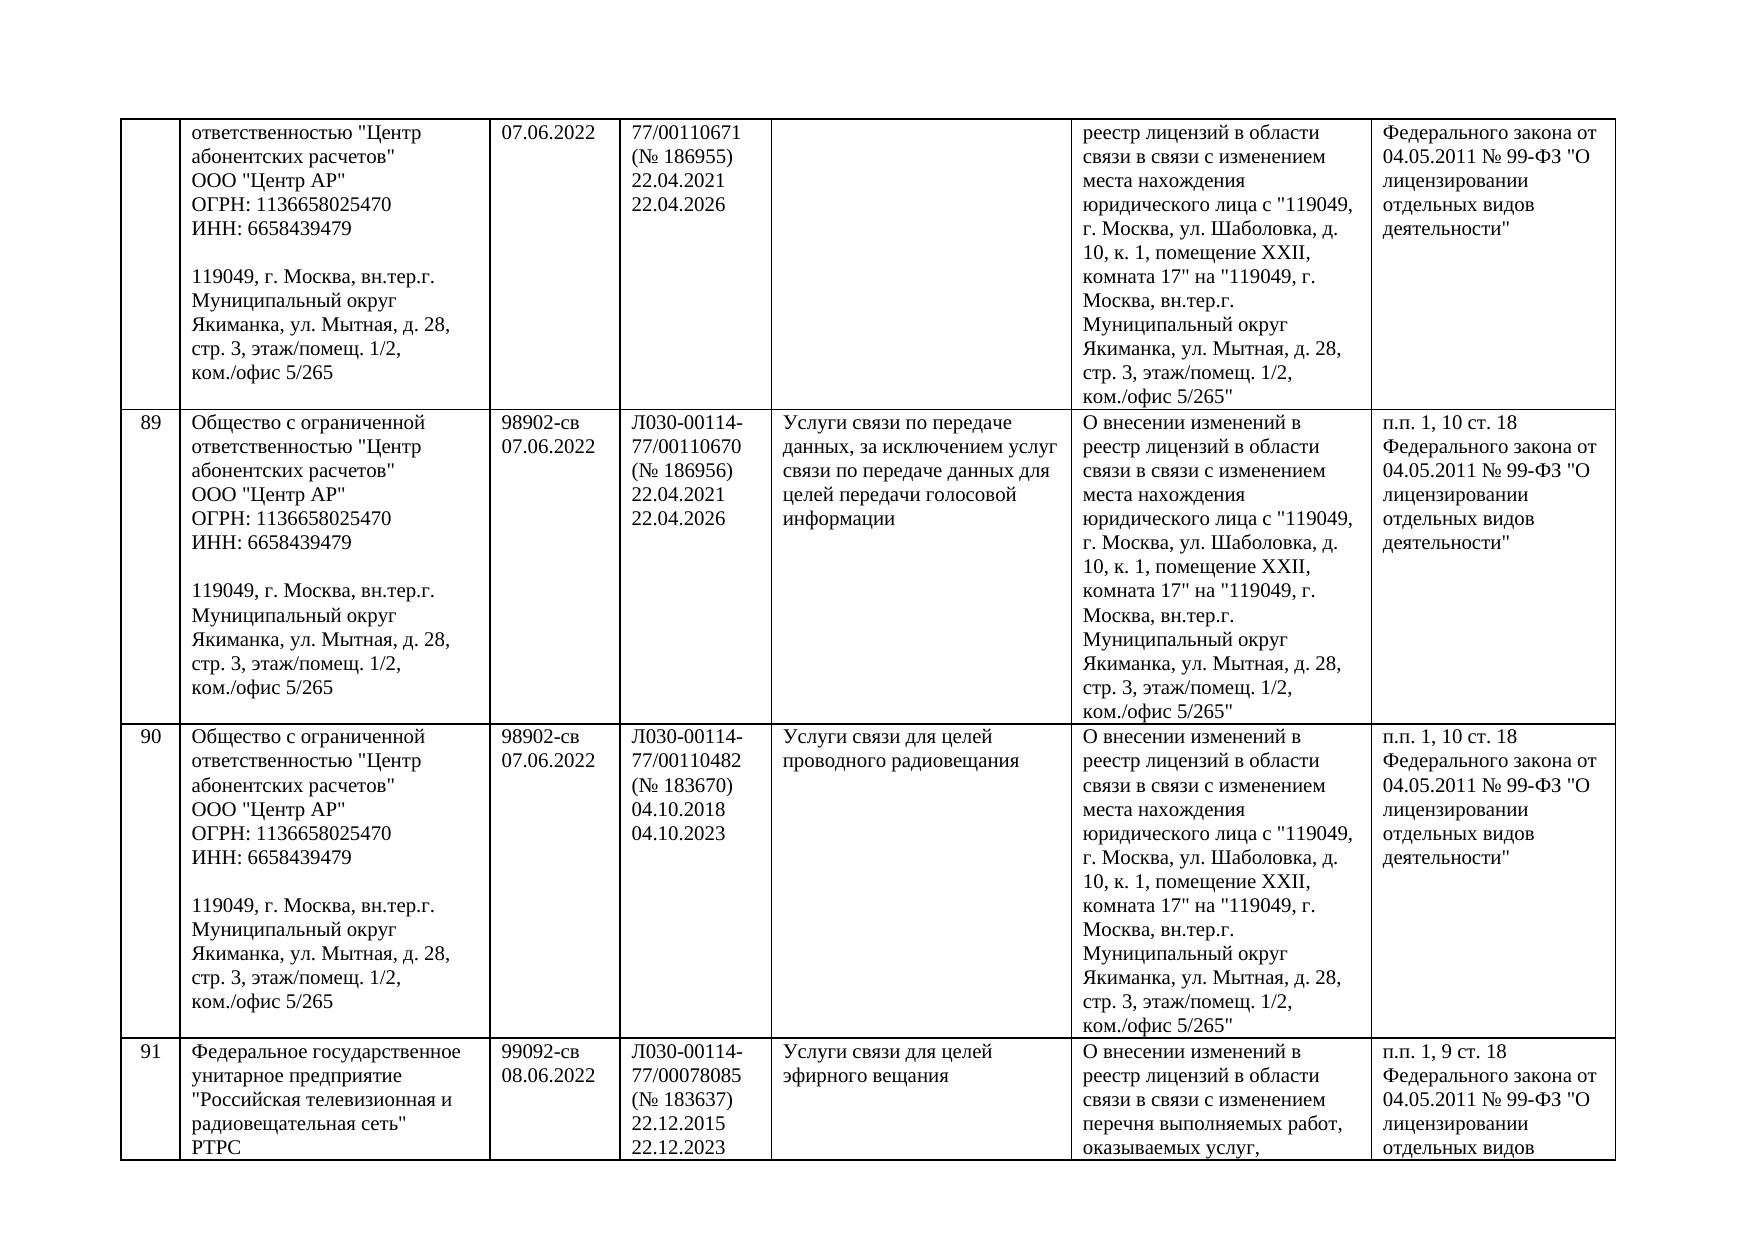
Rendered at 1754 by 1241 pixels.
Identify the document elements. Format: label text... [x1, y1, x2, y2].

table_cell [1372, 1039, 1615, 1159]
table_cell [181, 1039, 489, 1159]
table_cell 98902-св 07.06.2022 [491, 120, 619, 408]
table_cell 90 [122, 725, 179, 1037]
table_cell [621, 1039, 771, 1159]
table_cell 98902-св 07.06.2022 [491, 725, 619, 1037]
table_cell Услуги связи по передаче данных, за исключением услуг связи по передаче данных для целей передачи голосовой информации [772, 410, 1071, 723]
table_cell п.п. 1, 10 ст. 18 Федерального закона от 04.05.2011 № 99-ФЗ "О лицензировании отдельных видов деятельности" [1372, 410, 1615, 723]
table_cell п.п. 1, 10 ст. 18 Федерального закона от 04.05.2011 № 99-ФЗ "О лицензировании отдельных видов деятельности" [1372, 725, 1615, 1037]
table_cell Услуги связи для целей проводного радиовещания [772, 725, 1071, 1037]
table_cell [772, 1039, 1071, 1159]
table_cell Л030-00114-77/00110670 (№ 186956) 22.04.2021 22.04.2026 [621, 410, 771, 723]
table_cell 91 [122, 1039, 179, 1159]
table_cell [621, 120, 771, 408]
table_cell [1372, 120, 1615, 408]
table_cell Л030-00114-77/00110482 (№ 183670) 04.10.2018 04.10.2023 [621, 725, 771, 1037]
table_cell 98902-св 07.06.2022 [491, 410, 619, 723]
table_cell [1072, 120, 1371, 408]
table_cell 88 [122, 120, 179, 408]
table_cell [181, 120, 489, 408]
table_cell 89 [122, 410, 179, 723]
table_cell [772, 120, 1071, 408]
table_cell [1072, 1039, 1371, 1159]
table_cell 99092-св 08.06.2022 [491, 1039, 619, 1159]
